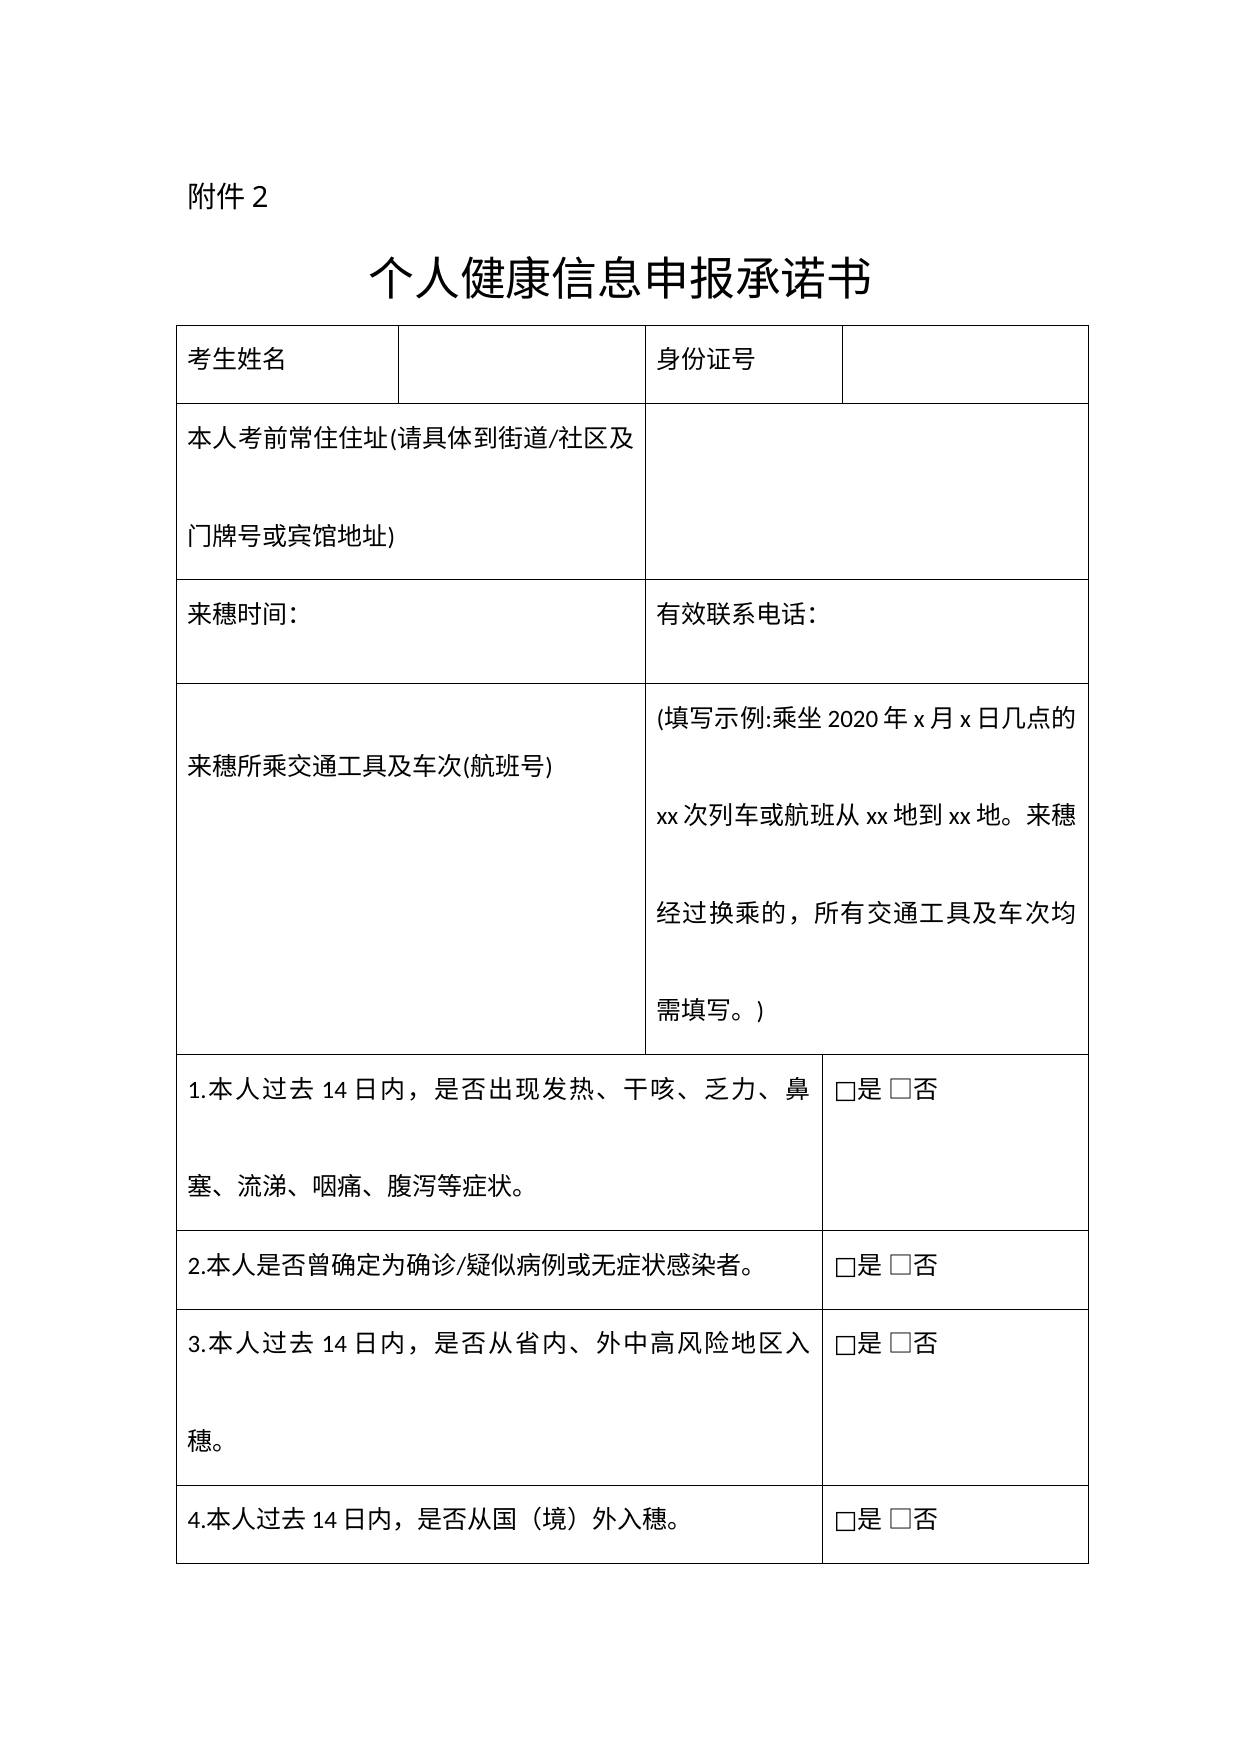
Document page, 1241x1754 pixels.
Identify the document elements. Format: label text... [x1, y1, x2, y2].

table_cell 来穗时间： [177, 580, 645, 683]
table_header 身份证号 [646, 326, 842, 403]
table_cell 1.本人过去14日内，是否出现发热、干咳、乏力、鼻塞、流涕、咽痛、腹泻等症状。 [177, 1055, 822, 1230]
table_cell 有效联系电话： [646, 580, 1088, 683]
text 附件2 [187, 162, 1053, 227]
table_cell (填写示例:乘坐2020年x月x日几点的xx次列车或航班从xx地到xx地。来穗经过换乘的，所有交通工具及车次均需填写。) [646, 684, 1088, 1054]
table_header [399, 326, 645, 403]
table_header 考生姓名 [177, 326, 398, 403]
table_cell 来穗所乘交通工具及车次(航班号) [177, 684, 645, 1054]
table_cell □是 □否 [823, 1231, 1088, 1308]
table_header [843, 326, 1088, 403]
table_cell [646, 404, 1088, 579]
table_cell 4.本人过去14日内，是否从国（境）外入穗。 [177, 1486, 822, 1563]
table_cell 3.本人过去14日内，是否从省内、外中高风险地区入穗。 [177, 1310, 822, 1484]
text 个人健康信息申报承诺书 [187, 227, 1053, 324]
table_cell □是 □否 [823, 1486, 1088, 1563]
table_cell □是 □否 [823, 1055, 1088, 1230]
table_cell 本人考前常住住址(请具体到街道/社区及门牌号或宾馆地址) [177, 404, 645, 579]
table_cell 2.本人是否曾确定为确诊/疑似病例或无症状感染者。 [177, 1231, 822, 1308]
table_cell □是 □否 [823, 1310, 1088, 1484]
